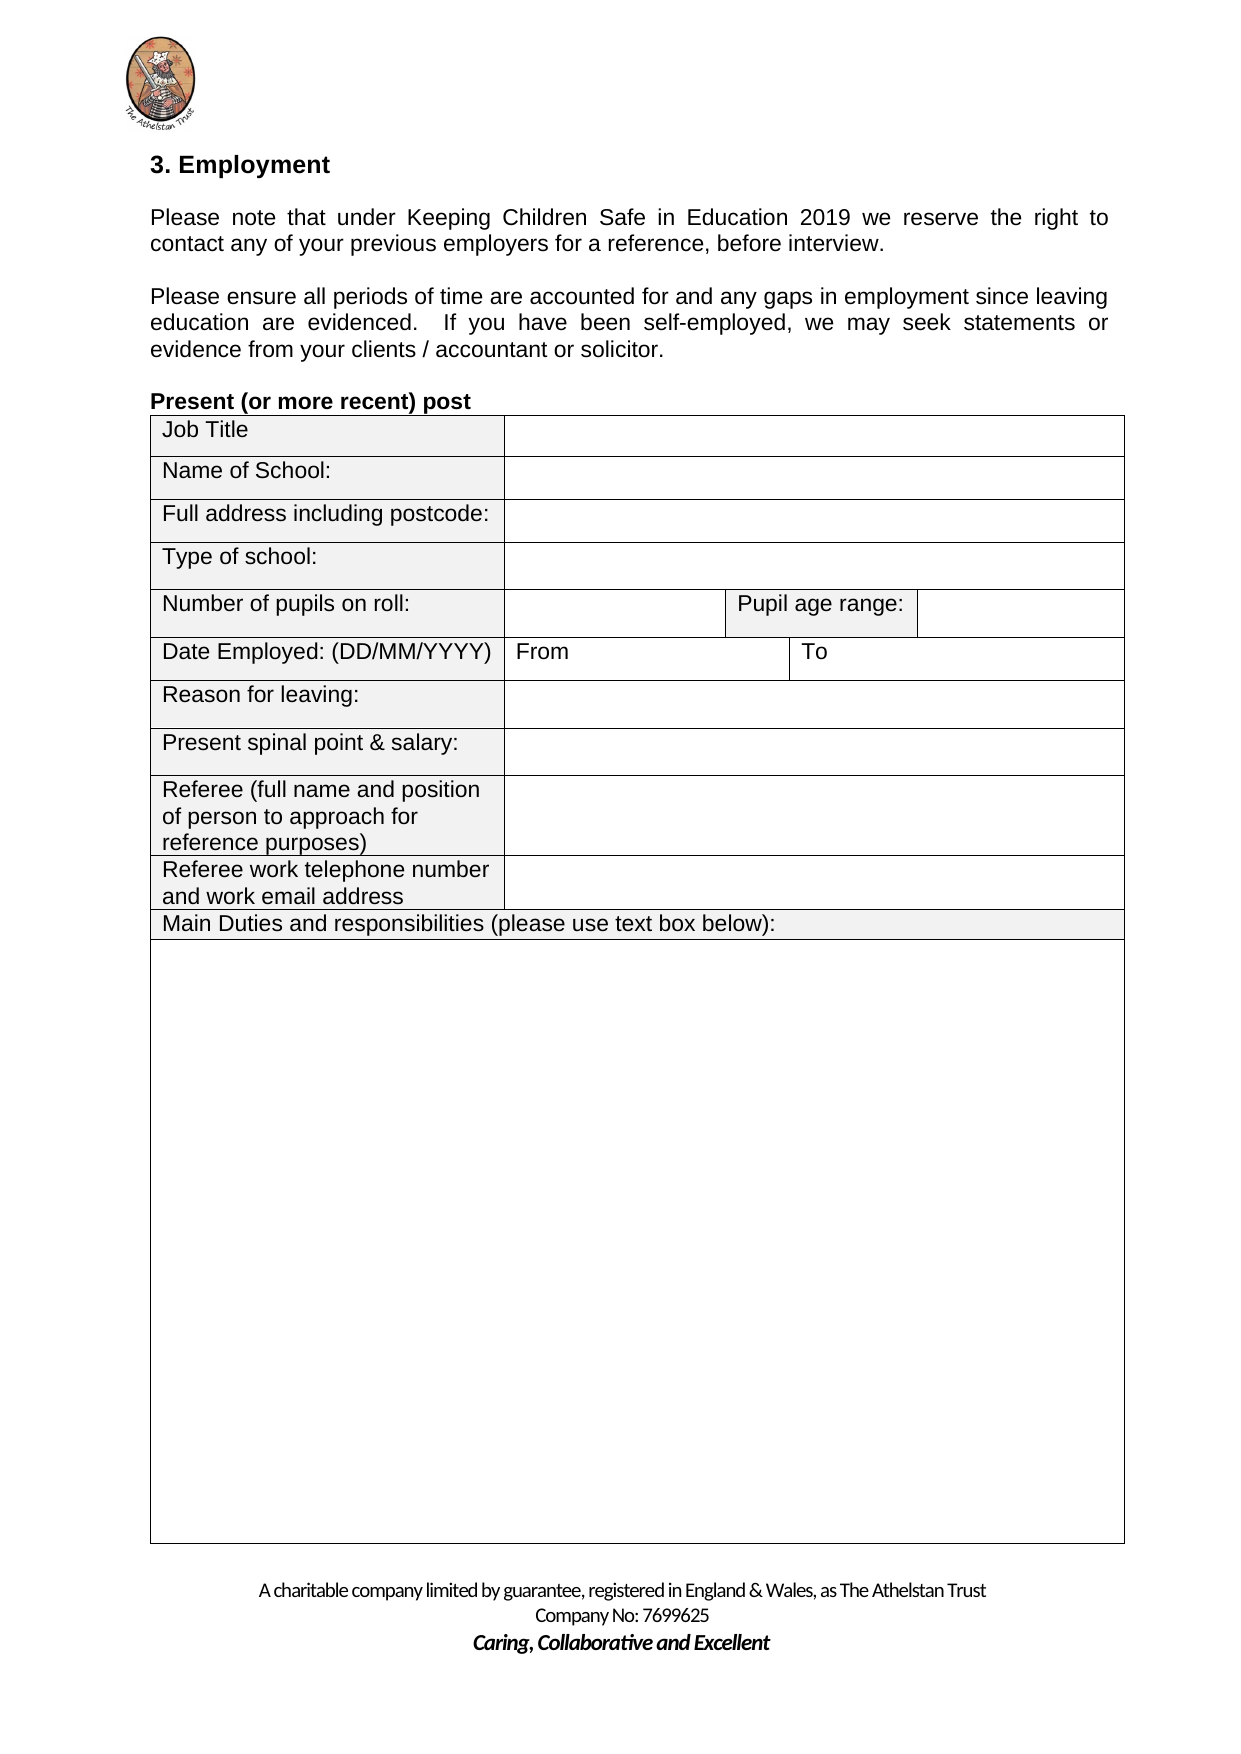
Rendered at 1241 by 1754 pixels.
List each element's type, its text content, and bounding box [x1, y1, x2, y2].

table_cell [918, 590, 1124, 637]
table_cell [505, 681, 1124, 727]
table_cell Pupil age range: [726, 590, 917, 637]
table_cell Type of school: [151, 543, 504, 589]
table_cell Present spinal point & salary: [151, 729, 504, 775]
table_cell Number of pupils on roll: [151, 590, 504, 637]
table_cell Referee (full name and position of person to approach for reference purposes) [151, 776, 504, 855]
table_cell [505, 776, 1124, 855]
text 3. Employment [150, 150, 1090, 179]
table_cell [505, 856, 1124, 909]
table_cell Date Employed: (DD/MM/YYYY) [151, 638, 504, 680]
table_cell Main Duties and responsibilities (please use text box below): [151, 910, 1124, 939]
table_cell [505, 457, 1124, 499]
table_header Job Title [151, 416, 504, 456]
table_cell Referee work telephone number and work email address [151, 856, 504, 909]
table_cell Reason for leaving: [151, 681, 504, 727]
table_cell From [505, 638, 789, 680]
table_cell Full address including postcode: [151, 500, 504, 542]
picture [123, 34, 198, 133]
table_cell [151, 940, 1124, 1543]
table_header [505, 416, 1124, 456]
table_cell [505, 590, 725, 637]
text Present (or more recent) post [150, 388, 1090, 415]
text Please note that under Keeping Children Safe in Education 2019 we reserve the right to contact any of your previous employers for a reference, before interview. [150, 204, 1110, 257]
table_cell [505, 543, 1124, 589]
table_cell [505, 500, 1124, 542]
text Please ensure all periods of time are accounted for and any gaps in employment since leaving education are evidenced. If you have been self-employed, we may seek statements or evidence from your clients / accountant or solicitor. [150, 283, 1110, 362]
table_cell To [790, 638, 1124, 680]
table_cell Name of School: [151, 457, 504, 499]
table_cell [505, 729, 1124, 775]
